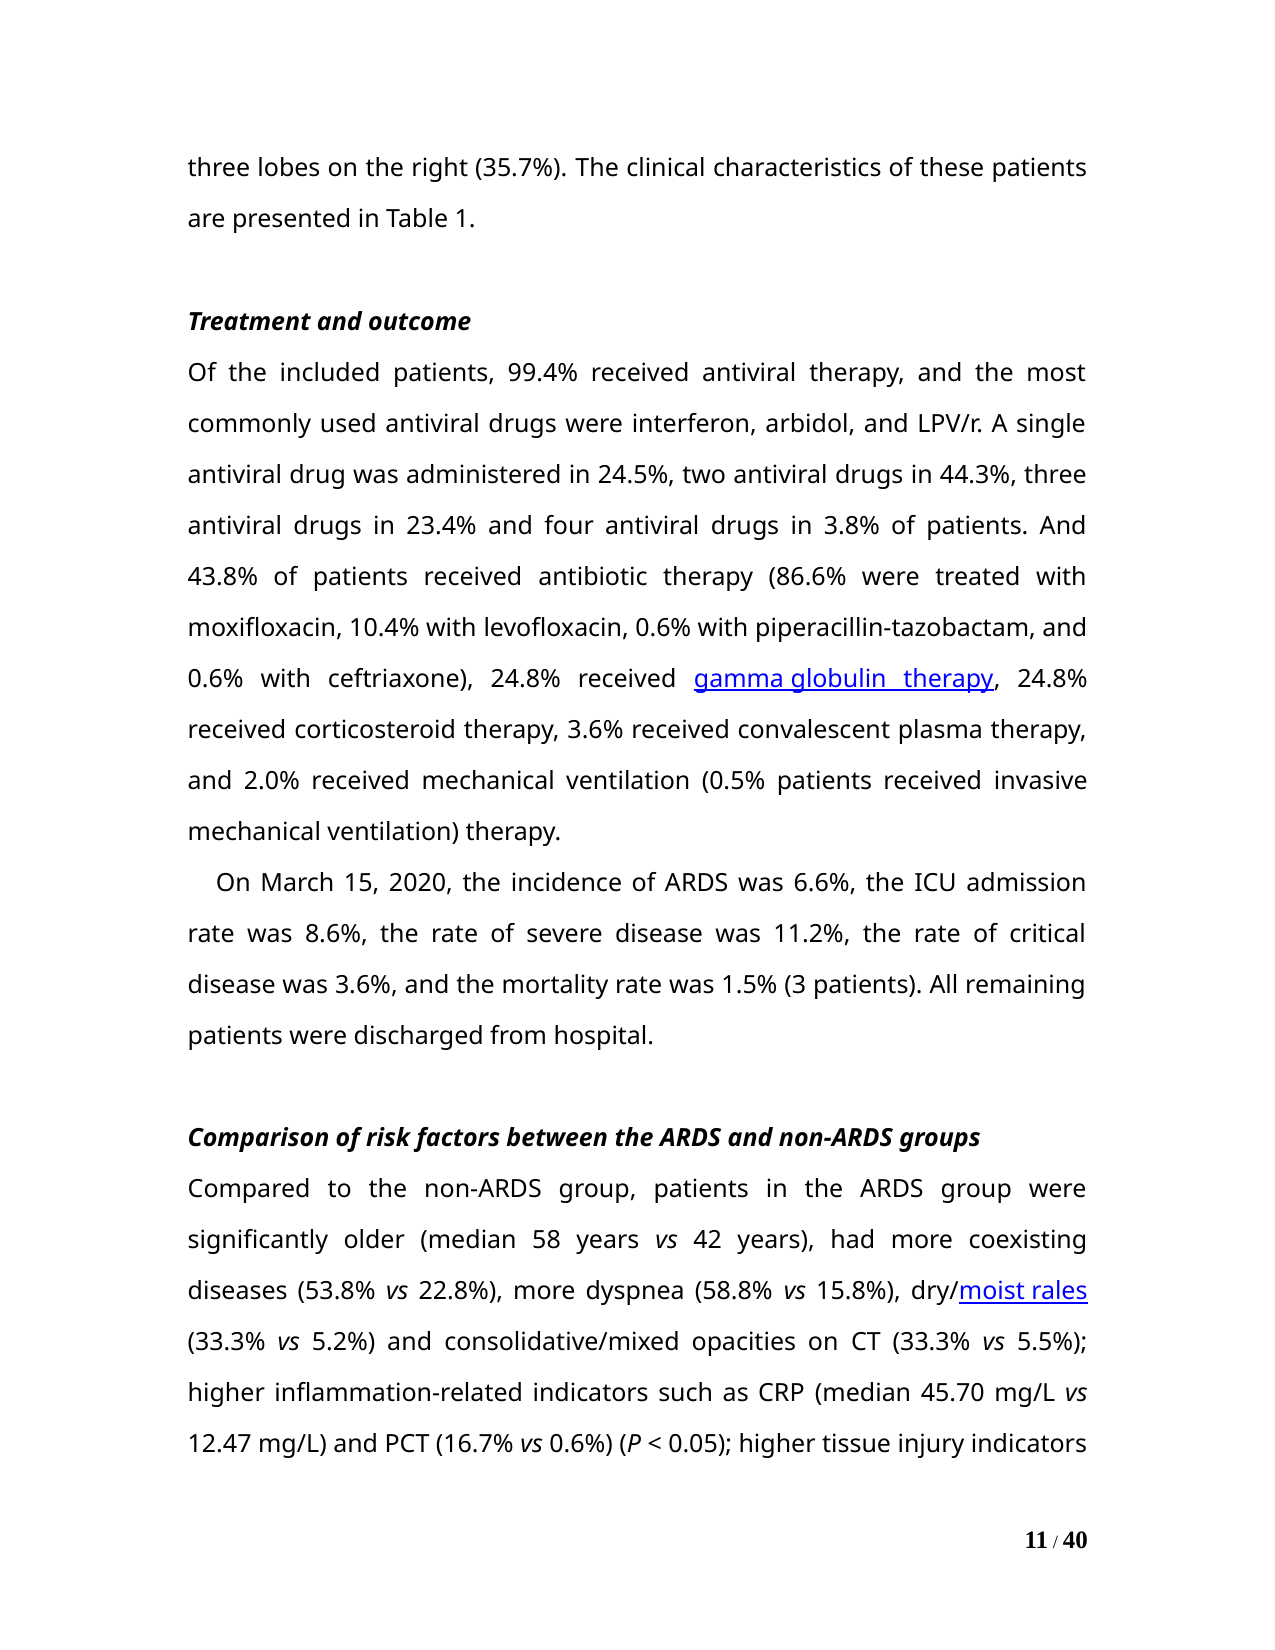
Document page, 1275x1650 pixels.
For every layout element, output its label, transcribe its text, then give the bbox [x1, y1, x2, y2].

text On March 15, 2020, the incidence of ARDS was 6.6%, the ICU admission rate was 8.6%, the rate of severe disease was 11.2%, the rate of critical disease was 3.6%, and the mortality rate was 1.5% (3 patients). All remaining patients were discharged from hospital. [187, 864, 1087, 1052]
text Comparison of risk factors between the ARDS and non-ARDS groups [187, 1120, 1087, 1154]
text Treatment and outcome [187, 303, 1087, 337]
text Of the included patients, 99.4% received antiviral therapy, and the most commonly used antiviral drugs were interferon, arbidol, and LPV/r. A single antiviral drug was administered in 24.5%, two antiviral drugs in 44.3%, three antiviral drugs in 23.4% and four antiviral drugs in 3.8% of patients. And 43.8% of patients received antibiotic therapy (86.6% were treated with moxifloxacin, 10.4% with levofloxacin, 0.6% with piperacillin-tazobactam, and 0.6% with ceftriaxone), 24.8% received gamma globulin therapy, 24.8% received corticosteroid therapy, 3.6% received convalescent plasma therapy, and 2.0% received mechanical ventilation (0.5% patients received invasive mechanical ventilation) therapy. [187, 354, 1087, 848]
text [187, 150, 1087, 235]
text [187, 1171, 1087, 1460]
